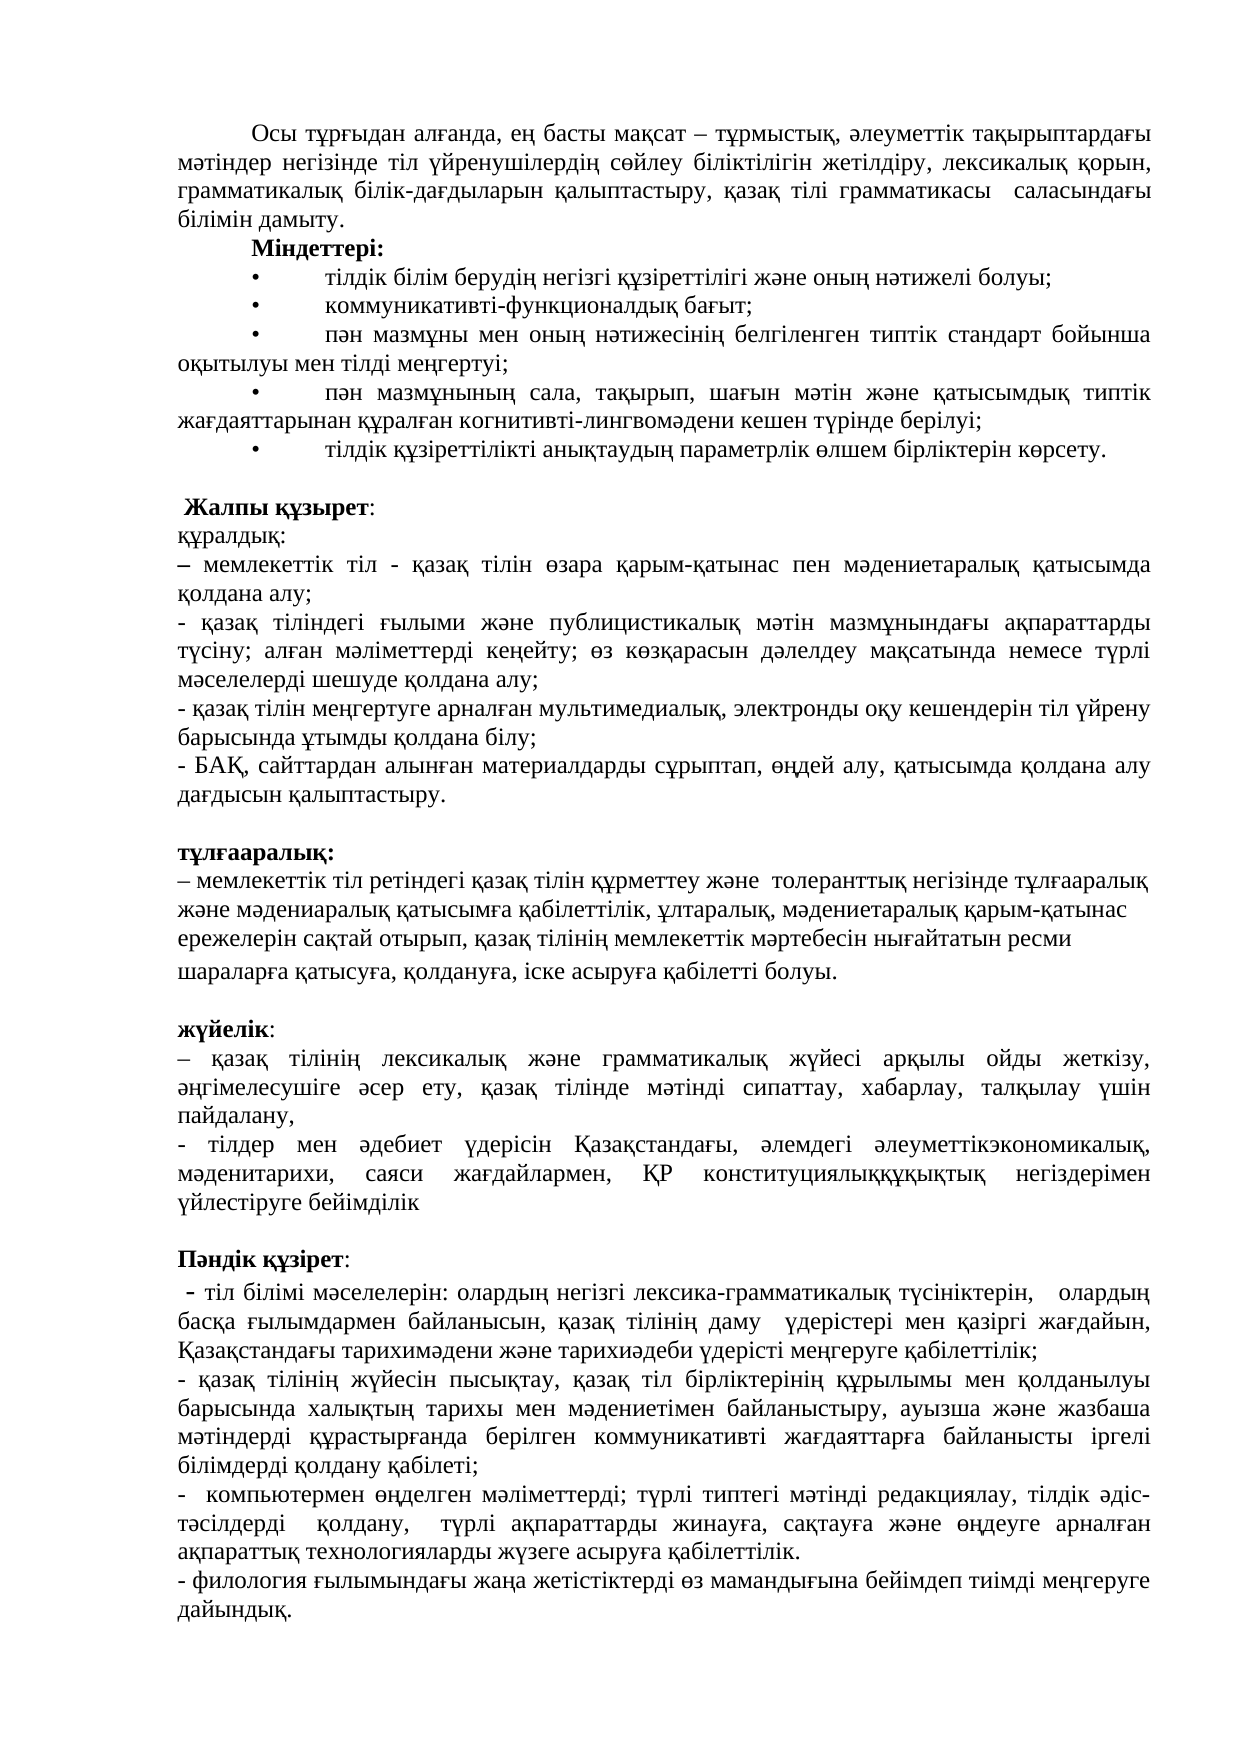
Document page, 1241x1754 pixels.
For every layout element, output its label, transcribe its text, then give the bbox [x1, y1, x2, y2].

text – қазақ тілінің лексикалық және грамматикалық жүйесі арқылы ойды жеткізу, әңгімелесушіге әсер ету, қазақ тілінде мәтінді сипаттау, хабарлау, талқылау үшін пайдалану, [177, 1043, 1152, 1129]
text Міндеттері: [177, 233, 1152, 262]
list тілдік білім берудің негізгі құзіреттілігі және оның нәтижелі болуы; [177, 262, 1152, 291]
text – мемлекеттік тіл ретіндегі қазақ тілін құрметтеу және толеранттық негізінде тұлғааралық және мәдениаралық қатысымға қабілеттілік, ұлтаралық, мәдениетаралық қарым-қатынас ережелерін сақтай отырып, қазақ тілінің мемлекеттік мәртебесін нығайтатын ресми шараларға қатысуға, қолдануға, іске асыруға қабілетті болуы. [177, 866, 1152, 985]
list коммуникативті-функционалдық бағыт; [177, 291, 1152, 319]
text Жалпы құзырет: [177, 492, 1152, 521]
text - қазақ тілін меңгертуге арналған мультимедиалық, электронды оқу кешендерін тіл үйрену барысында ұтымды қолдана білу; [177, 693, 1152, 751]
list пән мазмұнының сала, тақырып, шағын мәтін және қатысымдық типтік жағдаяттарынан құралған когнитивті-лингвомәдени кешен түрінде берілуі; [177, 377, 1152, 434]
text - қазақ тілінің жүйесін пысықтау, қазақ тіл бірліктерінің құрылымы мен қолданылуы барысында халықтың тарихы мен мәдениетімен байланыстыру, ауызша және жазбаша мәтіндерді құрастырғанда берілген коммуникативті жағдаяттарға байланысты іргелі білімдерді қолдану қабілеті; [177, 1364, 1152, 1479]
text - тілдер мен әдебиет үдерісін Қазақстандағы, әлемдегі әлеуметтікэкономикалық, мәденитарихи, саяси жағдайлармен, ҚР конституциялыққұқықтық негіздерімен үйлестіруге бейімділік [177, 1129, 1152, 1215]
list тілдік құзіреттілікті анықтаудың параметрлік өлшем бірліктерін көрсету. [177, 434, 1152, 463]
text - компьютермен өңделген мәліметтерді; түрлі типтегі мәтінді редакциялау, тілдік әдіс-тәсілдерді қолдану, түрлі ақпараттарды жинауға, сақтауға және өңдеуге арналған ақпараттық технологияларды жүзеге асыруға қабілеттілік. [177, 1479, 1152, 1565]
text - филология ғылымындағы жаңа жетістіктерді өз мамандығына бейімдеп тиімді меңгеруге дайындық. [177, 1565, 1152, 1623]
text - қазақ тіліндегі ғылыми және публицистикалық мәтін мазмұнындағы ақпараттарды түсіну; алған мәліметтерді кеңейту; өз көзқарасын дәлелдеу мақсатында немесе түрлі мәселелерді шешуде қолдана алу; [177, 607, 1152, 693]
text жүйелік: [177, 1014, 1152, 1043]
text Пәндік құзірет: [177, 1244, 1152, 1273]
text - БАҚ, сайттардан алынған материалдарды сұрыптап, өңдей алу, қатысымда қолдана алу дағдысын қалыптастыру. [177, 751, 1152, 808]
text – мемлекеттік тіл - қазақ тілін өзара қарым-қатынас пен мәдениетаралық қатысымда қолдана алу; [177, 549, 1152, 607]
list пән мазмұны мен оның нәтижесінің белгіленген типтік стандарт бойынша оқытылуы мен тілді меңгертуі; [177, 319, 1152, 377]
text тұлғааралық: [177, 837, 1152, 866]
text құралдық: [177, 521, 1152, 549]
text - тіл білімі мәселелерін: олардың негізгі лексика-грамматикалық түсініктерін, олардың басқа ғылымдармен байланысын, қазақ тілінің даму үдерістері мен қазіргі жағдайын, Қазақстандағы тарихимәдени және тарихиәдеби үдерісті меңгеруге қабілеттілік; [177, 1273, 1152, 1364]
text Осы тұрғыдан алғанда, ең басты мақсат – тұрмыстық, әлеуметтік тақырыптардағы мәтіндер негізінде тіл үйренушілердің сөйлеу біліктілігін жетілдіру, лексикалық қорын, грамматикалық білік-дағдыларын қалыптастыру, қазақ тілі грамматикасы саласындағы білімін дамыту. [177, 118, 1152, 233]
